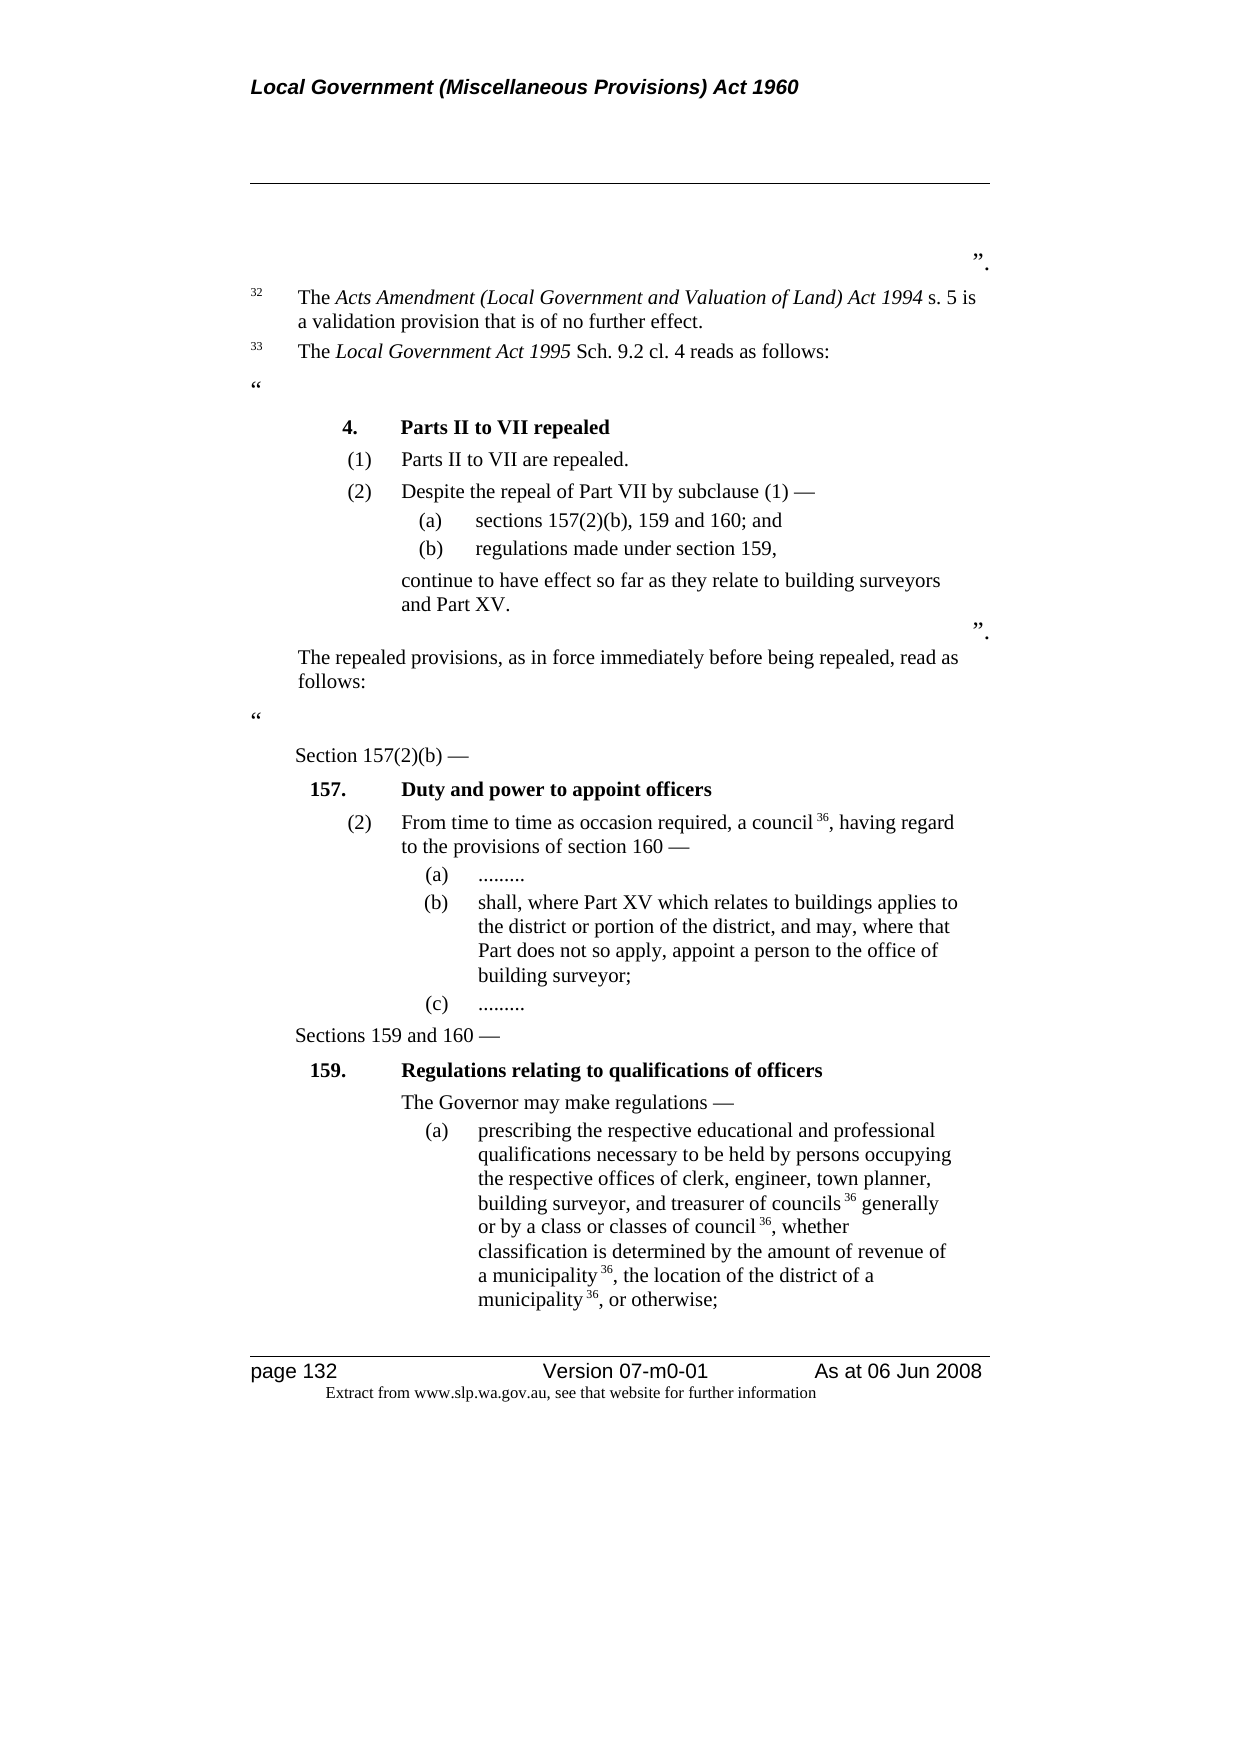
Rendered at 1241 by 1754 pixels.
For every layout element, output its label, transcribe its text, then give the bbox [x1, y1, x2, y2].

text (b) shall, where Part XV which relates to buildings applies to the district or portion of the district, and may, where that Part does not so apply, appoint a person to the office of building surveyor; [389, 890, 960, 987]
subtitle 159. Regulations relating to qualifications of officers [309, 1058, 960, 1082]
text (2) Despite the repeal of Part VII by subclause (1) — [312, 479, 960, 503]
text (2) From time to time as occasion required, a council 36, having regard to the provisions of section 160 — [312, 810, 960, 858]
text (a) sections 157(2)(b), 159 and 160; and [250, 508, 990, 532]
subtitle 4. Parts II to VII repealed [250, 415, 990, 439]
text 33 The Local Government Act 1995 Sch. 9.2 cl. 4 reads as follows: [250, 339, 990, 363]
text (b) regulations made under section 159, [250, 536, 990, 560]
text The Governor may make regulations — [312, 1090, 960, 1114]
text “ [250, 706, 990, 734]
text (a) prescribing the respective educational and professional qualifications necessary to be held by persons occupying the respective offices of clerk, engineer, town planner, building surveyor, and treasurer of councils 36 generally or by a class or classes of council 36, whether classification is determined by the amount of revenue of a municipality 36, the location of the district of a municipality 36, or otherwise; [389, 1118, 960, 1311]
text ”. [250, 247, 990, 276]
text Section 157(2)(b) — [295, 743, 960, 767]
text (1) Parts II to VII are repealed. [312, 447, 960, 471]
text (a) ......... [389, 862, 960, 886]
text Sections 159 and 160 — [295, 1023, 960, 1047]
text ”. [250, 616, 990, 645]
text (c) ......... [389, 991, 960, 1015]
text “ [250, 376, 990, 404]
text continue to have effect so far as they relate to building surveyors and Part XV. [312, 568, 960, 616]
text 32 The Acts Amendment (Local Government and Valuation of Land) Act 1994 s. 5 is a validation provision that is of no further effect. [250, 284, 990, 333]
subtitle 157. Duty and power to appoint officers [309, 777, 960, 801]
text The repealed provisions, as in force immediately before being repealed, read as follows: [250, 645, 990, 693]
